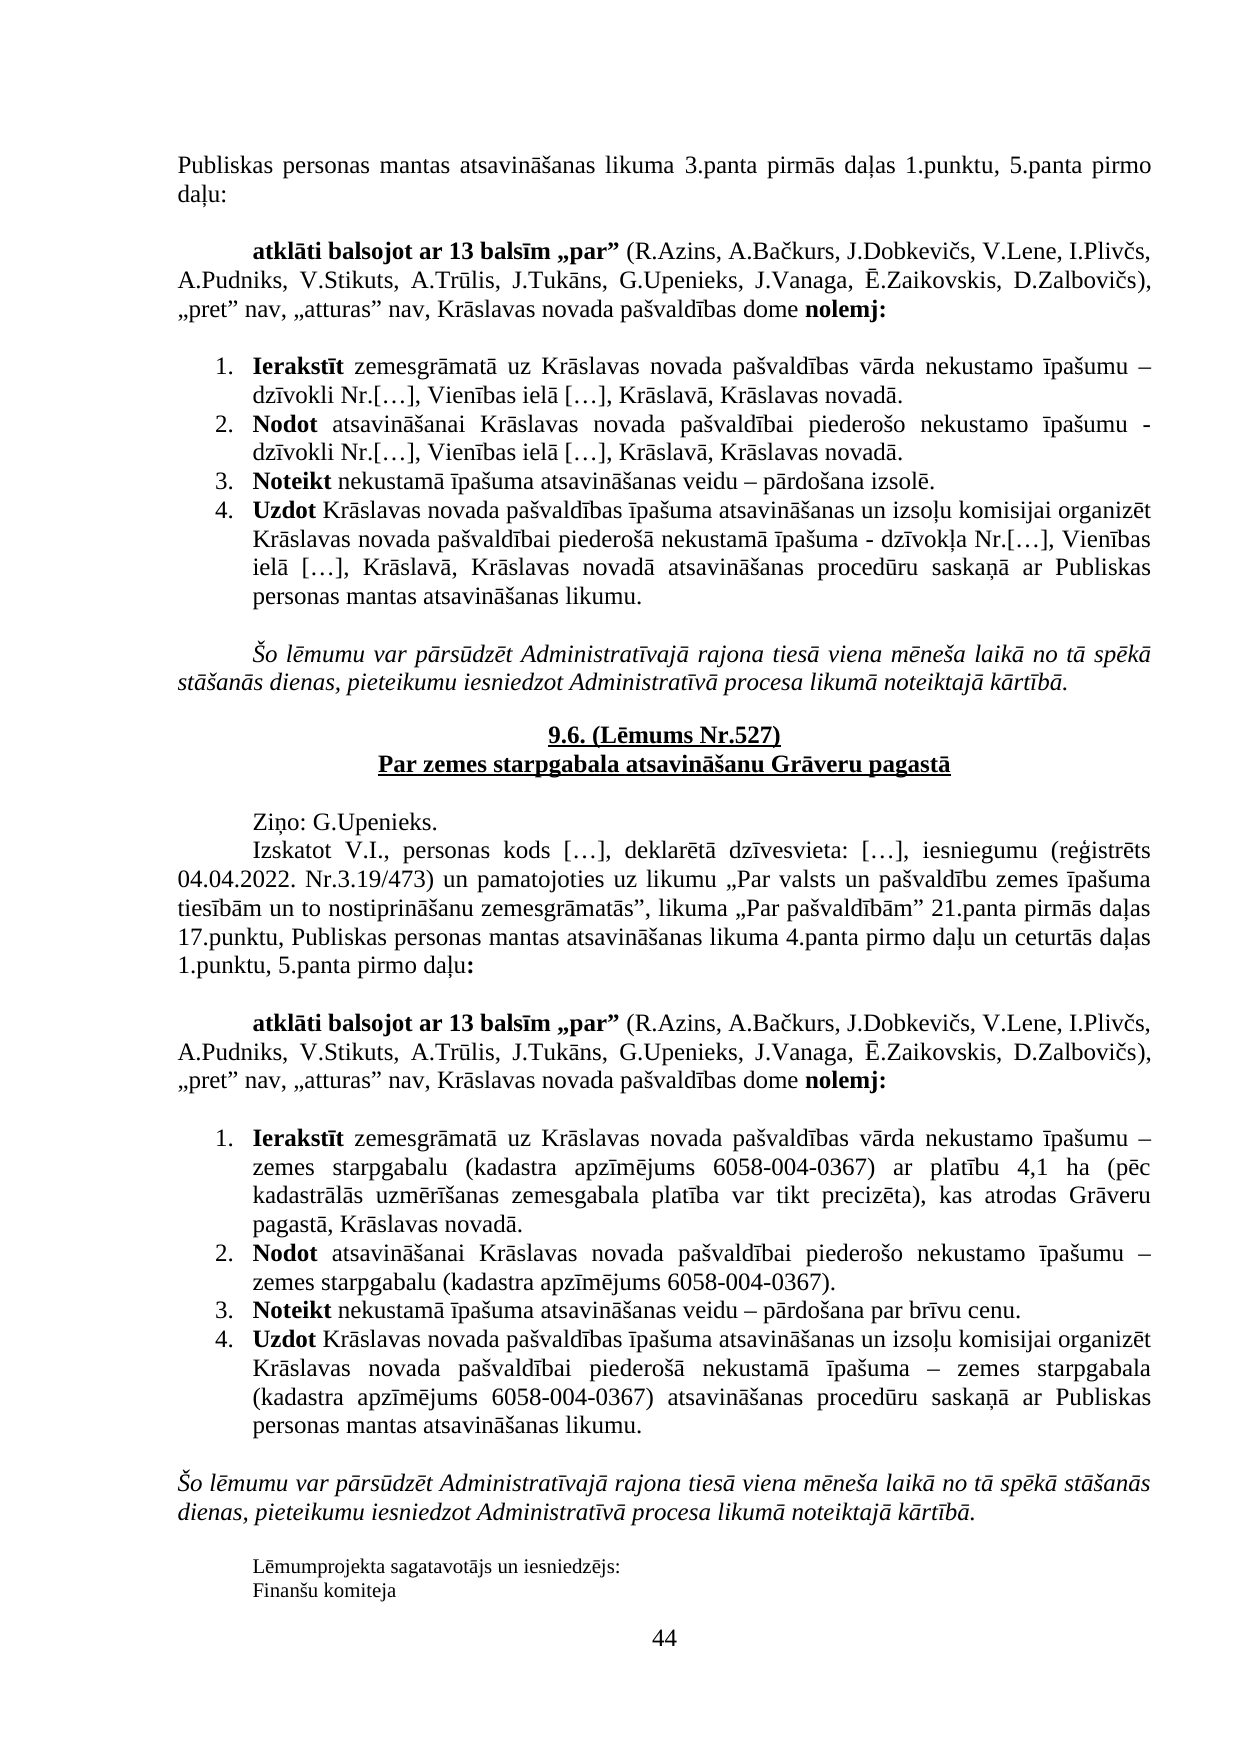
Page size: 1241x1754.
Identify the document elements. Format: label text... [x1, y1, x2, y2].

text Par zemes starpgabala atsavināšanu Grāveru pagastā [177, 749, 1152, 778]
list Noteikt nekustamā īpašuma atsavināšanas veidu – pārdošana par brīvu cenu. [215, 1295, 1152, 1324]
text Izskatot V.I., personas kods […], deklarētā dzīvesvieta: […], iesniegumu (reģistrēts 04.04.2022. Nr.3.19/473) un pamatojoties uz likumu „Par valsts un pašvaldību zemes īpašuma tiesībām un to nostiprināšanu zemesgrāmatās”, likuma „Par pašvaldībām” 21.panta pirmās daļas 17.punktu, Publiskas personas mantas atsavināšanas likuma 4.panta pirmo daļu un ceturtās daļas 1.punktu, 5.panta pirmo daļu: [177, 835, 1152, 979]
list Ierakstīt zemesgrāmatā uz Krāslavas novada pašvaldības vārda nekustamo īpašumu – dzīvokli Nr.[…], Vienības ielā […], Krāslavā, Krāslavas novadā. [215, 351, 1152, 409]
list Nodot atsavināšanai Krāslavas novada pašvaldībai piederošo nekustamo īpašumu – zemes starpgabalu (kadastra apzīmējums 6058-004-0367). [215, 1238, 1152, 1295]
list Ierakstīt zemesgrāmatā uz Krāslavas novada pašvaldības vārda nekustamo īpašumu – zemes starpgabalu (kadastra apzīmējums 6058-004-0367) ar platību 4,1 ha (pēc kadastrālās uzmērīšanas zemesgabala platība var tikt precizēta), kas atrodas Grāveru pagastā, Krāslavas novadā. [215, 1123, 1152, 1238]
list Uzdot Krāslavas novada pašvaldības īpašuma atsavināšanas un izsoļu komisijai organizēt Krāslavas novada pašvaldībai piederošā nekustamā īpašuma - dzīvokļa Nr.[…], Vienības ielā […], Krāslavā, Krāslavas novadā atsavināšanas procedūru saskaņā ar Publiskas personas mantas atsavināšanas likumu. [215, 495, 1152, 610]
list Nodot atsavināšanai Krāslavas novada pašvaldībai piederošo nekustamo īpašumu - dzīvokli Nr.[…], Vienības ielā […], Krāslavā, Krāslavas novadā. [215, 409, 1152, 466]
list Uzdot Krāslavas novada pašvaldības īpašuma atsavināšanas un izsoļu komisijai organizēt Krāslavas novada pašvaldībai piederošā nekustamā īpašuma – zemes starpgabala (kadastra apzīmējums 6058-004-0367) atsavināšanas procedūru saskaņā ar Publiskas personas mantas atsavināšanas likumu. [215, 1324, 1152, 1439]
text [177, 150, 1152, 207]
list Lēmumprojekta sagatavotājs un iesniedzējs: [252, 1554, 1152, 1578]
text Ziņo: G.Upenieks. [177, 807, 1152, 835]
list Noteikt nekustamā īpašuma atsavināšanas veidu – pārdošana izsolē. [215, 466, 1152, 495]
text Šo lēmumu var pārsūdzēt Administratīvajā rajona tiesā viena mēneša laikā no tā spēkā stāšanās dienas, pieteikumu iesniedzot Administratīvā procesa likumā noteiktajā kārtībā. [177, 1468, 1152, 1525]
text atklāti balsojot ar 13 balsīm „par” (R.Azins, A.Bačkurs, J.Dobkevičs, V.Lene, I.Plivčs, A.Pudniks, V.Stikuts, A.Trūlis, J.Tukāns, G.Upenieks, J.Vanaga, Ē.Zaikovskis, D.Zalbovičs), „pret” nav, „atturas” nav, Krāslavas novada pašvaldības dome nolemj: [177, 1008, 1152, 1094]
text atklāti balsojot ar 13 balsīm „par” (R.Azins, A.Bačkurs, J.Dobkevičs, V.Lene, I.Plivčs, A.Pudniks, V.Stikuts, A.Trūlis, J.Tukāns, G.Upenieks, J.Vanaga, Ē.Zaikovskis, D.Zalbovičs), „pret” nav, „atturas” nav, Krāslavas novada pašvaldības dome nolemj: [177, 236, 1152, 322]
list Finanšu komiteja [252, 1578, 1152, 1602]
text 9.6. (Lēmums Nr.527) [177, 720, 1152, 749]
text Šo lēmumu var pārsūdzēt Administratīvajā rajona tiesā viena mēneša laikā no tā spēkā stāšanās dienas, pieteikumu iesniedzot Administratīvā procesa likumā noteiktajā kārtībā. [177, 639, 1152, 696]
